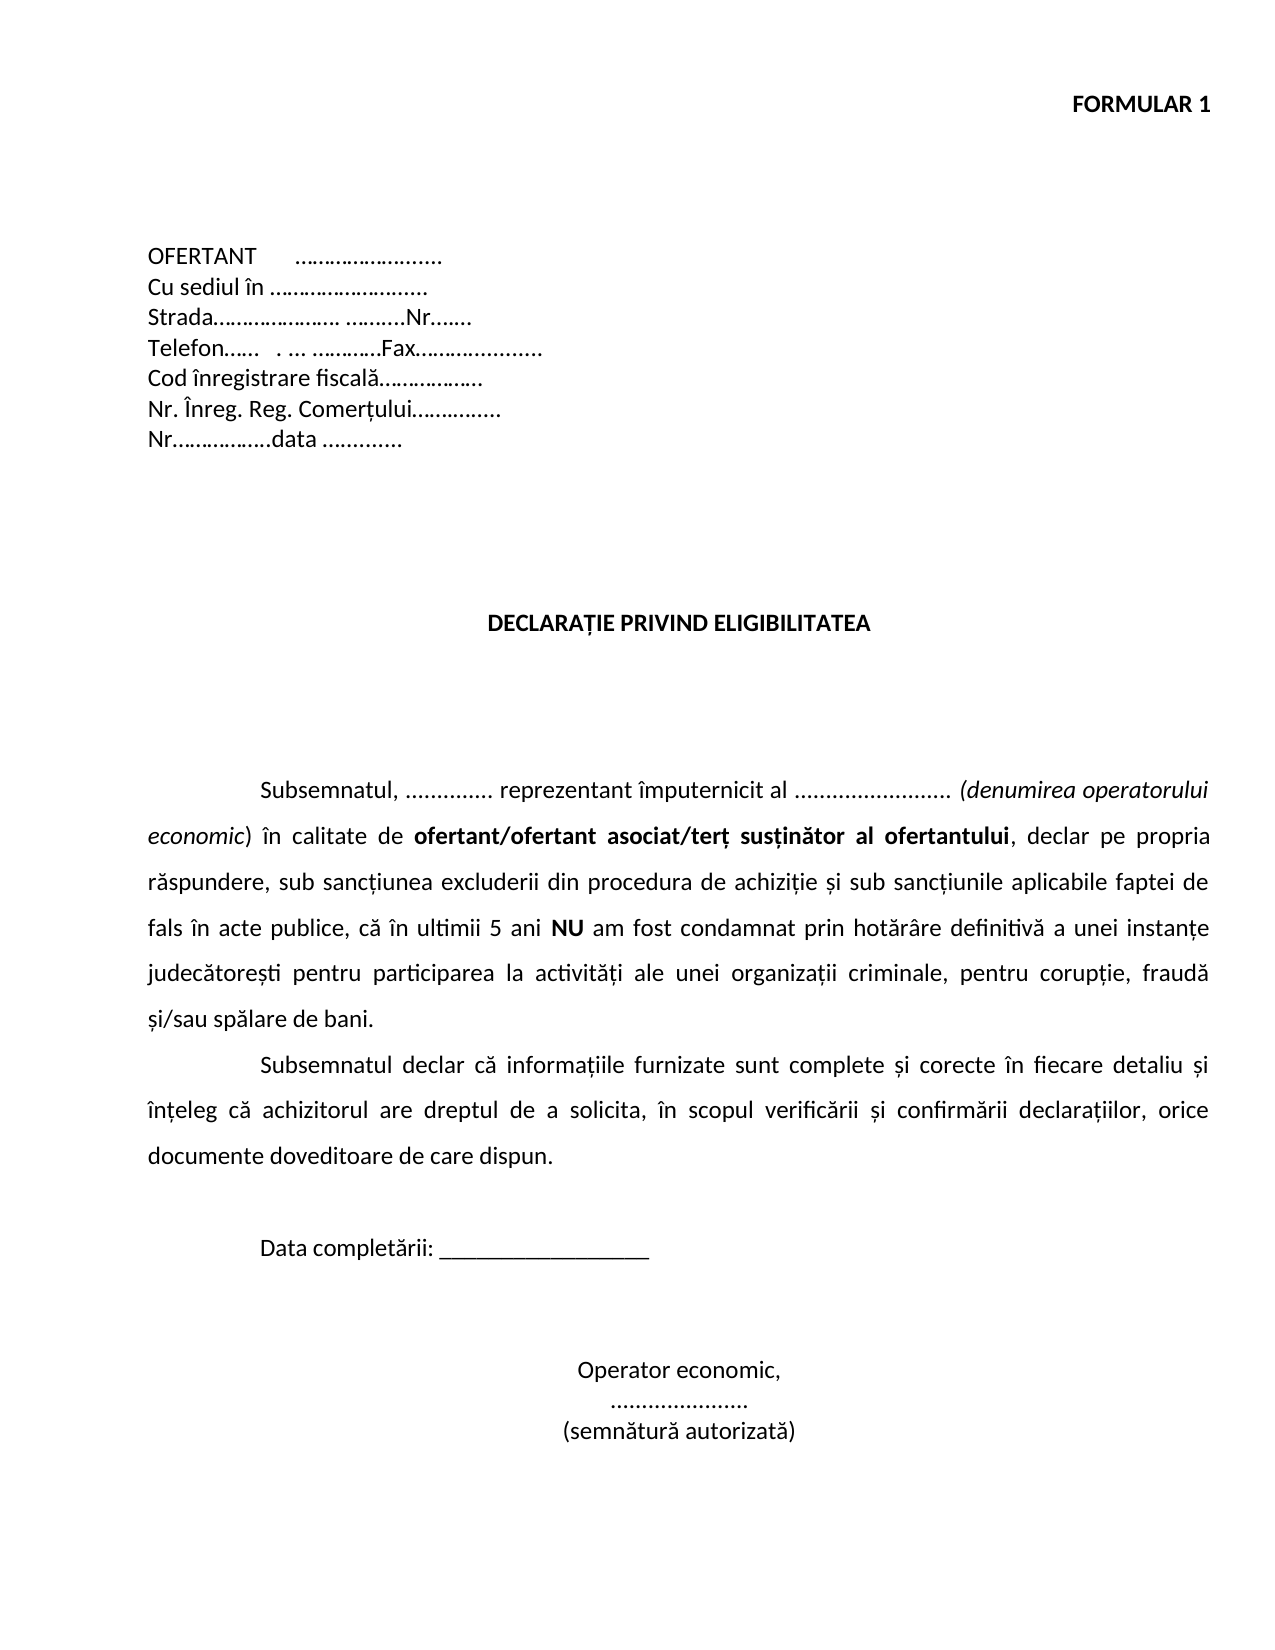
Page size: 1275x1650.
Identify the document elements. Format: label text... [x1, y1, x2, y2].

text FORMULAR 1 [148, 88, 1211, 118]
text ...................... [148, 1384, 1211, 1415]
text Subsemnatul declar că informațiile furnizate sunt complete și corecte în fiecare detaliu și înțeleg că achizitorul are dreptul de a solicita, în scopul verificării și confirmării declarațiilor, orice documente doveditoare de care dispun. [148, 1049, 1211, 1171]
text Cod înregistrare fiscală……………… [148, 362, 1211, 393]
text Data completării: _________________ [223, 1232, 1211, 1262]
text Cu sediul în …………………...... [148, 271, 1211, 301]
text Subsemnatul, .............. reprezentant împuternicit al ......................... (denumirea operatorului economic) în calitate de ofertant/ofertant asociat/terț susținător al ofertantului, declar pe propria răspundere, sub sancțiunea excluderii din procedura de achiziție și sub sancțiunile aplicabile faptei de fals în acte publice, că în ultimii 5 ani NU am fost condamnat prin hotărâre definitivă a unei instanțe judecătorești pentru participarea la activități ale unei organizații criminale, pentru corupție, fraudă şi/sau spălare de bani. [148, 774, 1211, 1034]
text Operator economic, [148, 1354, 1211, 1384]
text OFERTANT ………………....... [148, 240, 1211, 271]
text Strada…………………. ……....Nr….… [148, 301, 1211, 332]
text DECLARAŢIE PRIVIND ELIGIBILITATEA [148, 607, 1211, 637]
text Telefon…… . ... …………Fax………............ [148, 332, 1211, 362]
text Nr……………..data ….......... [148, 423, 1211, 454]
text (semnătură autorizată) [148, 1415, 1211, 1445]
text Nr. Înreg. Reg. Comerțului…….…..... [148, 393, 1211, 423]
